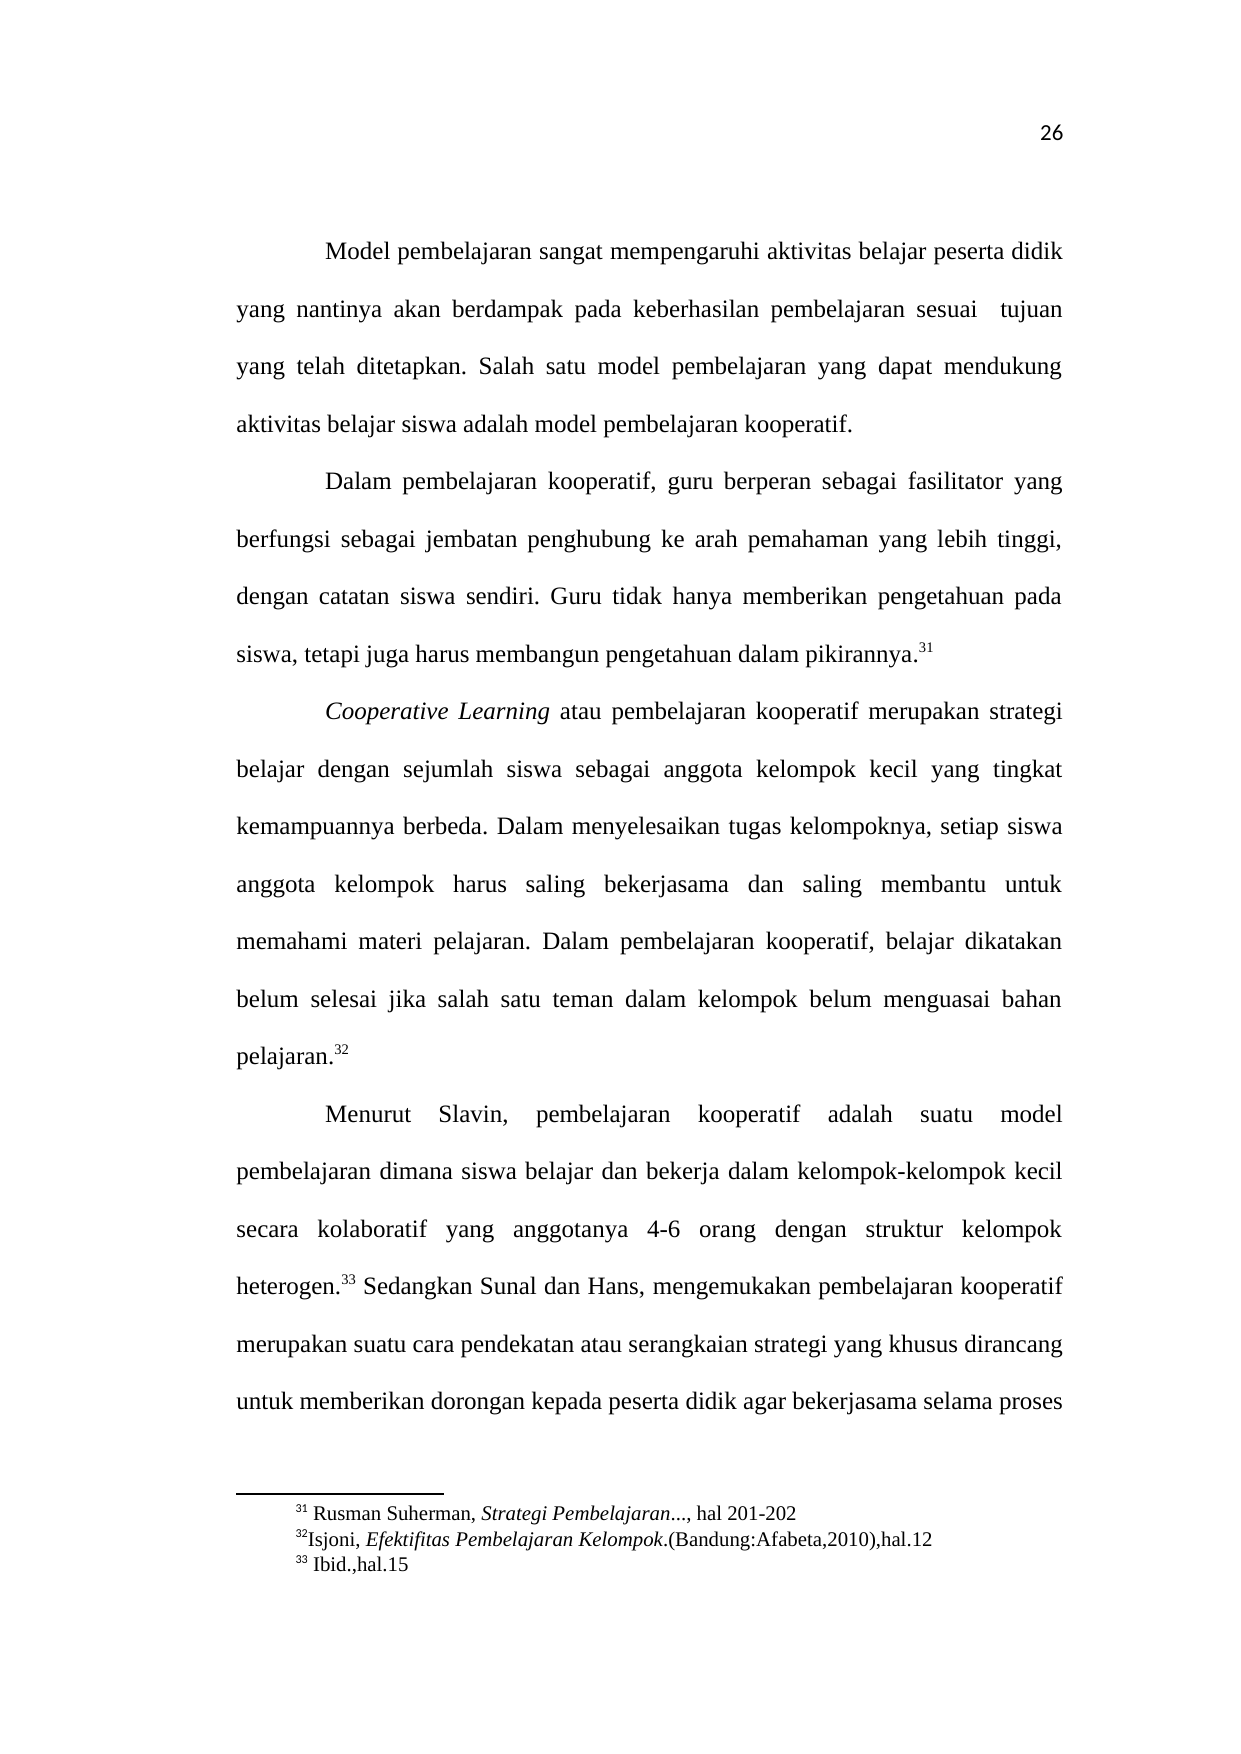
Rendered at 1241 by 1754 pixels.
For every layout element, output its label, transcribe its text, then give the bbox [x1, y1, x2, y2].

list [236, 1099, 1063, 1415]
list Cooperative Learning atau pembelajaran kooperatif merupakan strategi belajar dengan sejumlah siswa sebagai anggota kelompok kecil yang tingkat kemampuannya berbeda. Dalam menyelesaikan tugas kelompoknya, setiap siswa anggota kelompok harus saling bekerjasama dan saling membantu untuk memahami materi pelajaran. Dalam pembelajaran kooperatif, belajar dikatakan belum selesai jika salah satu teman dalam kelompok belum menguasai bahan pelajaran. [236, 696, 1063, 1070]
list Dalam pembelajaran kooperatif, guru berperan sebagai fasilitator yang berfungsi sebagai jembatan penghubung ke arah pemahaman yang lebih tinggi, dengan catatan siswa sendiri. Guru tidak hanya memberikan pengetahuan pada siswa, tetapi juga harus membangun pengetahuan dalam pikirannya. [236, 466, 1063, 667]
list Model pembelajaran sangat mempengaruhi aktivitas belajar peserta didik yang nantinya akan berdampak pada keberhasilan pembelajaran sesuai tujuan yang telah ditetapkan. Salah satu model pembelajaran yang dapat mendukung aktivitas belajar siswa adalah model pembelajaran kooperatif. [236, 236, 1063, 437]
